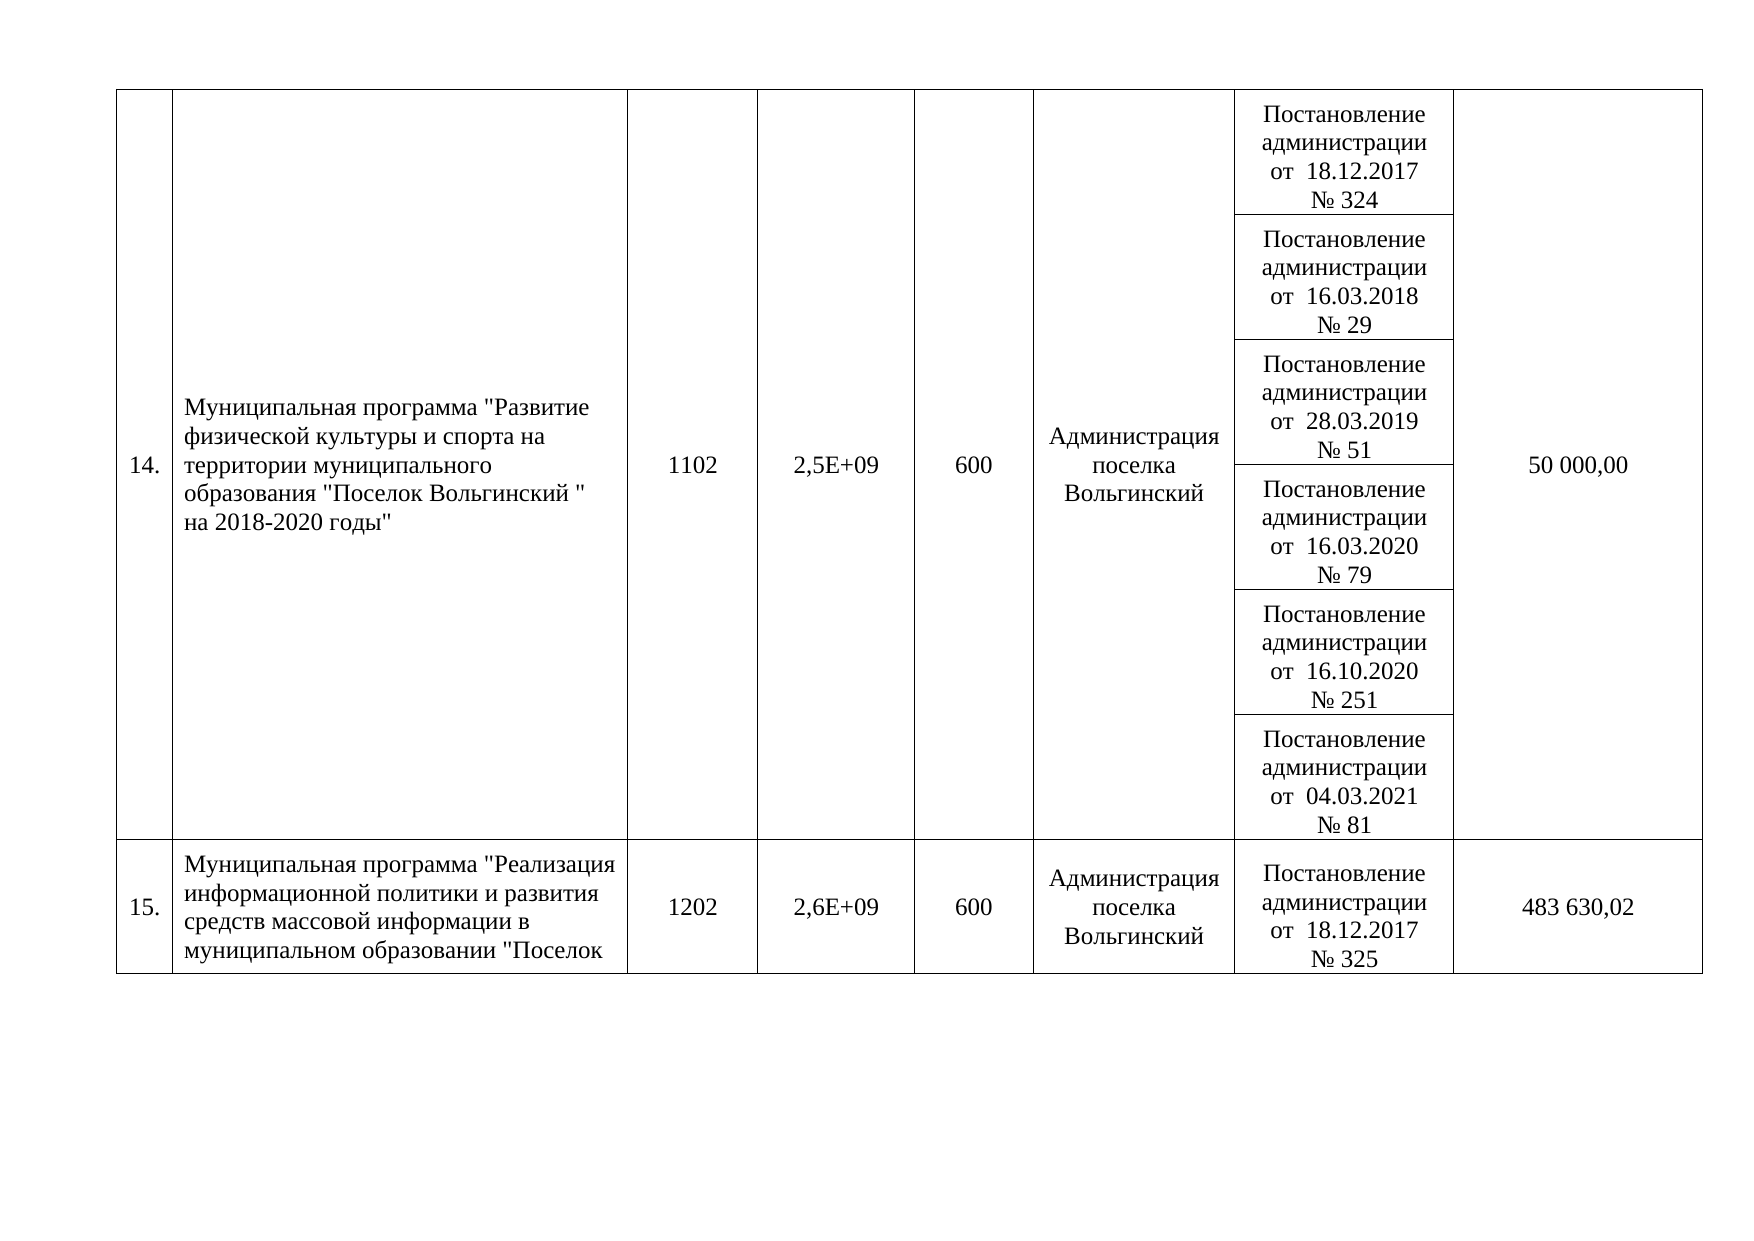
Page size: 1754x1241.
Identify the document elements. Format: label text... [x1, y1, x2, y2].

table_cell 1202 [628, 840, 757, 973]
table_cell 50 000,00 [1454, 90, 1702, 839]
table_cell 1102 [628, 90, 757, 839]
table_cell Постановление администрации от 16.10.2020 № 251 [1235, 590, 1453, 714]
table_cell Постановление администрации от 18.12.2017 № 325 [1235, 840, 1453, 973]
table_cell 2,6E+09 [758, 840, 914, 973]
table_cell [1034, 90, 1234, 839]
table_cell 483 630,02 [1454, 840, 1702, 973]
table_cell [1034, 840, 1234, 973]
table_cell 15. [117, 840, 172, 973]
table_cell 600 [915, 90, 1033, 839]
table_cell Постановление администрации от 16.03.2018 № 29 [1235, 215, 1453, 339]
table_cell Постановление администрации от 28.03.2019 № 51 [1235, 340, 1453, 464]
table_cell Муниципальная программа "Развитие физической культуры и спорта на территории муниципального образования "Поселок Вольгинский " на 2018-2020 годы" [173, 90, 627, 839]
table_cell Постановление администрации от 18.12.2017 № 324 [1235, 90, 1453, 214]
table_cell 600 [915, 840, 1033, 973]
table_cell Постановление администрации от 04.03.2021 № 81 [1235, 715, 1453, 839]
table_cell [173, 840, 627, 973]
table_cell 14. [117, 90, 172, 839]
table_cell Постановление администрации от 16.03.2020 № 79 [1235, 465, 1453, 589]
table_cell 2,5E+09 [758, 90, 914, 839]
